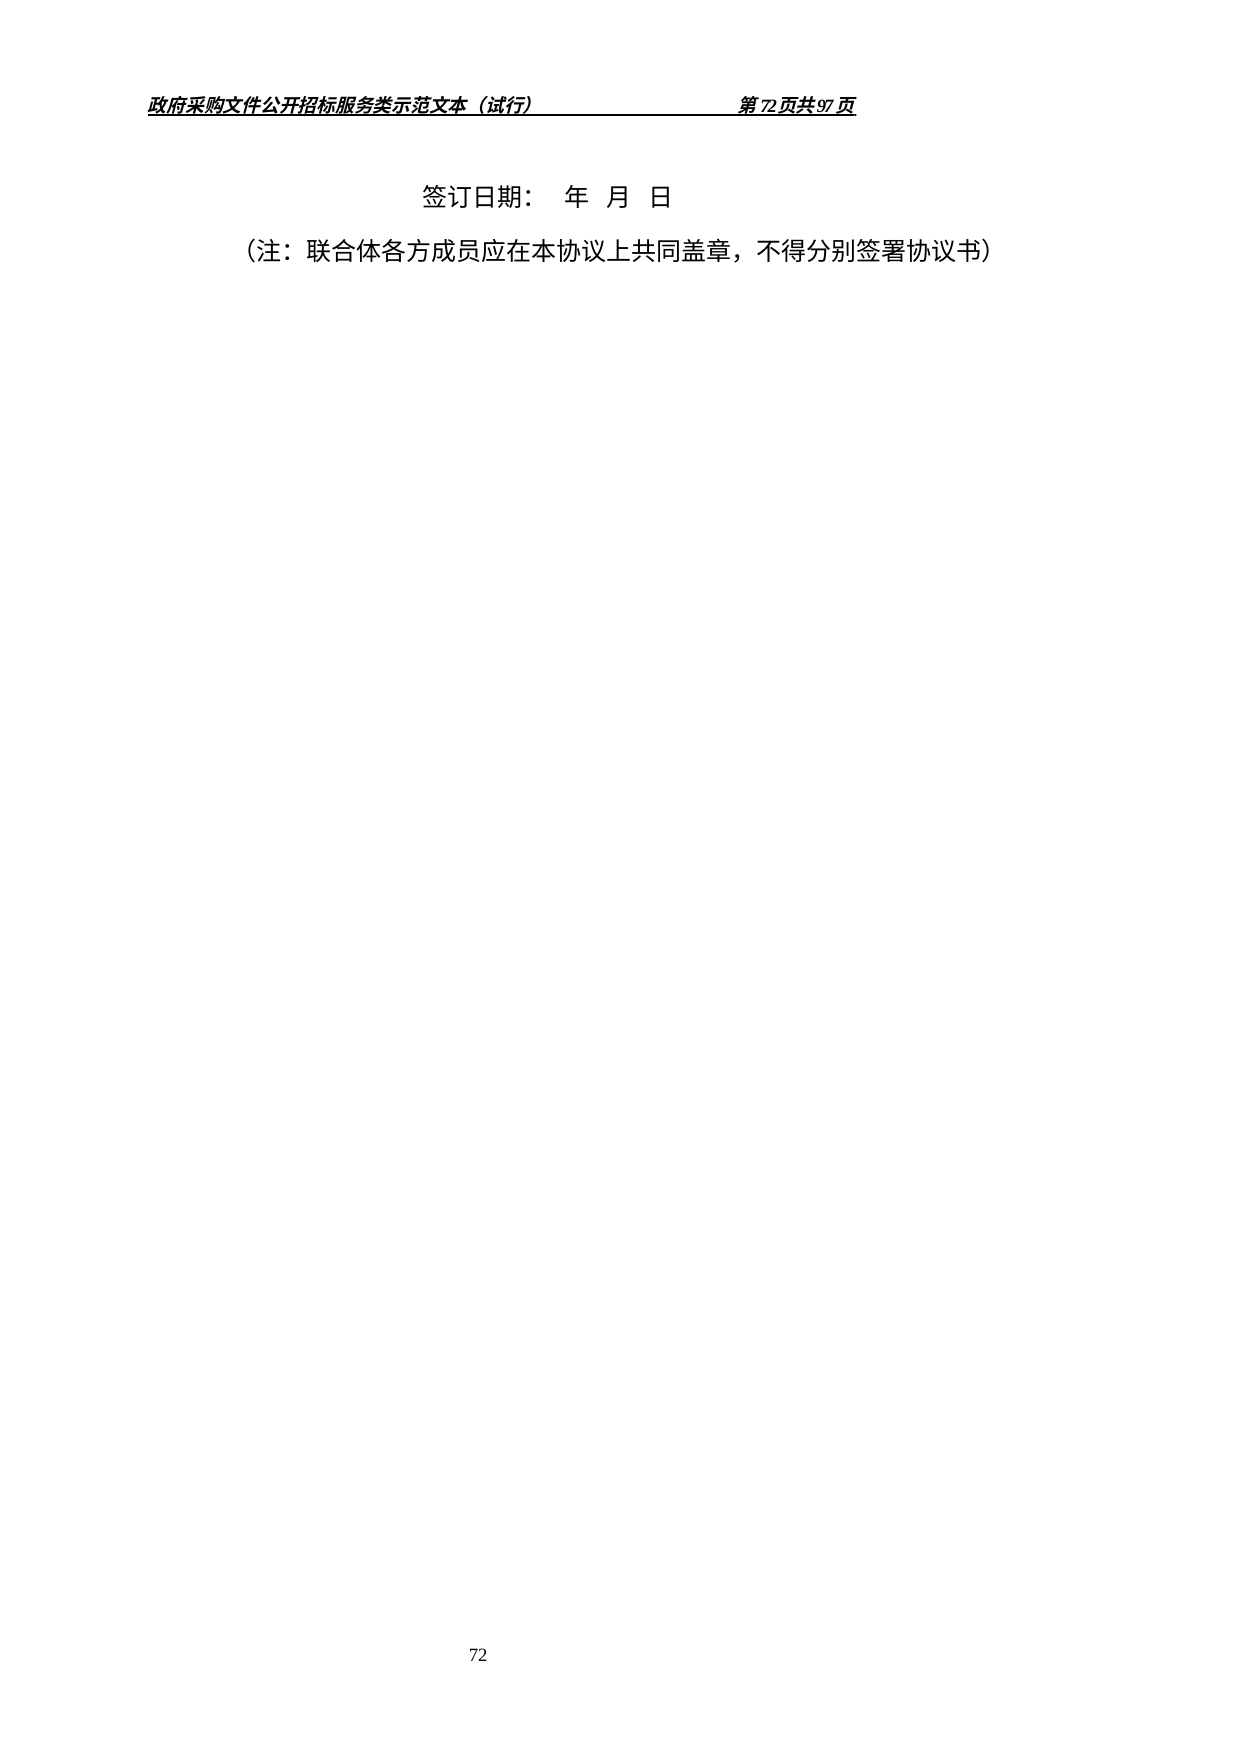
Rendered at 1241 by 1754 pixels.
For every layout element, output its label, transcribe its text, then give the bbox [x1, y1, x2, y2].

text （注：联合体各方成员应在本协议上共同盖章，不得分别签署协议书） [148, 232, 1089, 268]
text 签订日期： 年 月 日 [148, 177, 1089, 213]
